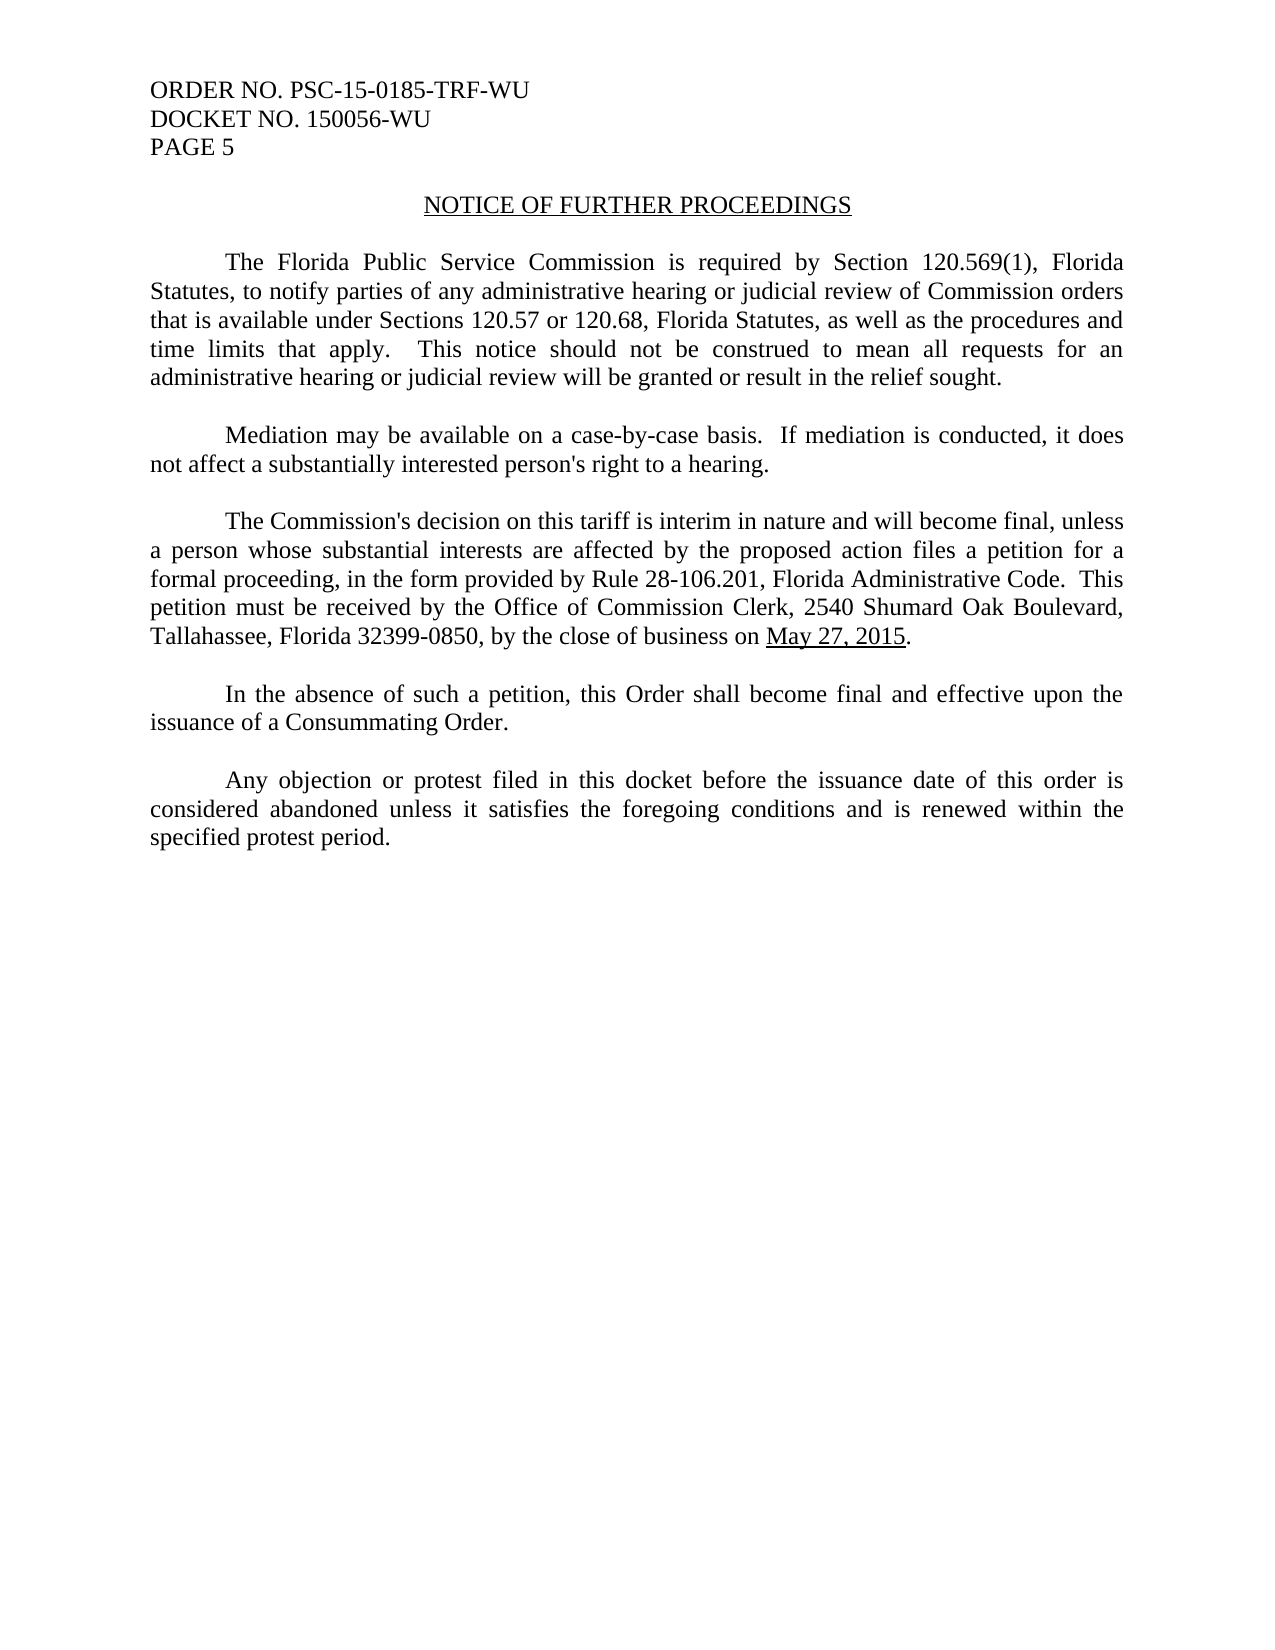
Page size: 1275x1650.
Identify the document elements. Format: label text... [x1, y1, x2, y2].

text Any objection or protest filed in this docket before the issuance date of this order is considered abandoned unless it satisfies the foregoing conditions and is renewed within the specified protest period. [150, 765, 1125, 851]
text NOTICE OF FURTHER PROCEEDINGS [150, 190, 1125, 219]
text The Florida Public Service Commission is required by Section 120.569(1), Florida Statutes, to notify parties of any administrative hearing or judicial review of Commission orders that is available under Sections 120.57 or 120.68, Florida Statutes, as well as the procedures and time limits that apply. This notice should not be construed to mean all requests for an administrative hearing or judicial review will be granted or result in the relief sought. [150, 247, 1125, 391]
text The Commission's decision on this tariff is interim in nature and will become final, unless a person whose substantial interests are affected by the proposed action files a petition for a formal proceeding, in the form provided by Rule 28-106.201, Florida Administrative Code. This petition must be received by the Office of Commission Clerk, 2540 Shumard Oak Boulevard, Tallahassee, Florida 32399-0850, by the close of business on May 27, 2015. [150, 506, 1125, 650]
text In the absence of such a petition, this Order shall become final and effective upon the issuance of a Consummating Order. [150, 679, 1125, 736]
text Mediation may be available on a case-by-case basis. If mediation is conducted, it does not affect a substantially interested person's right to a hearing. [150, 420, 1125, 477]
